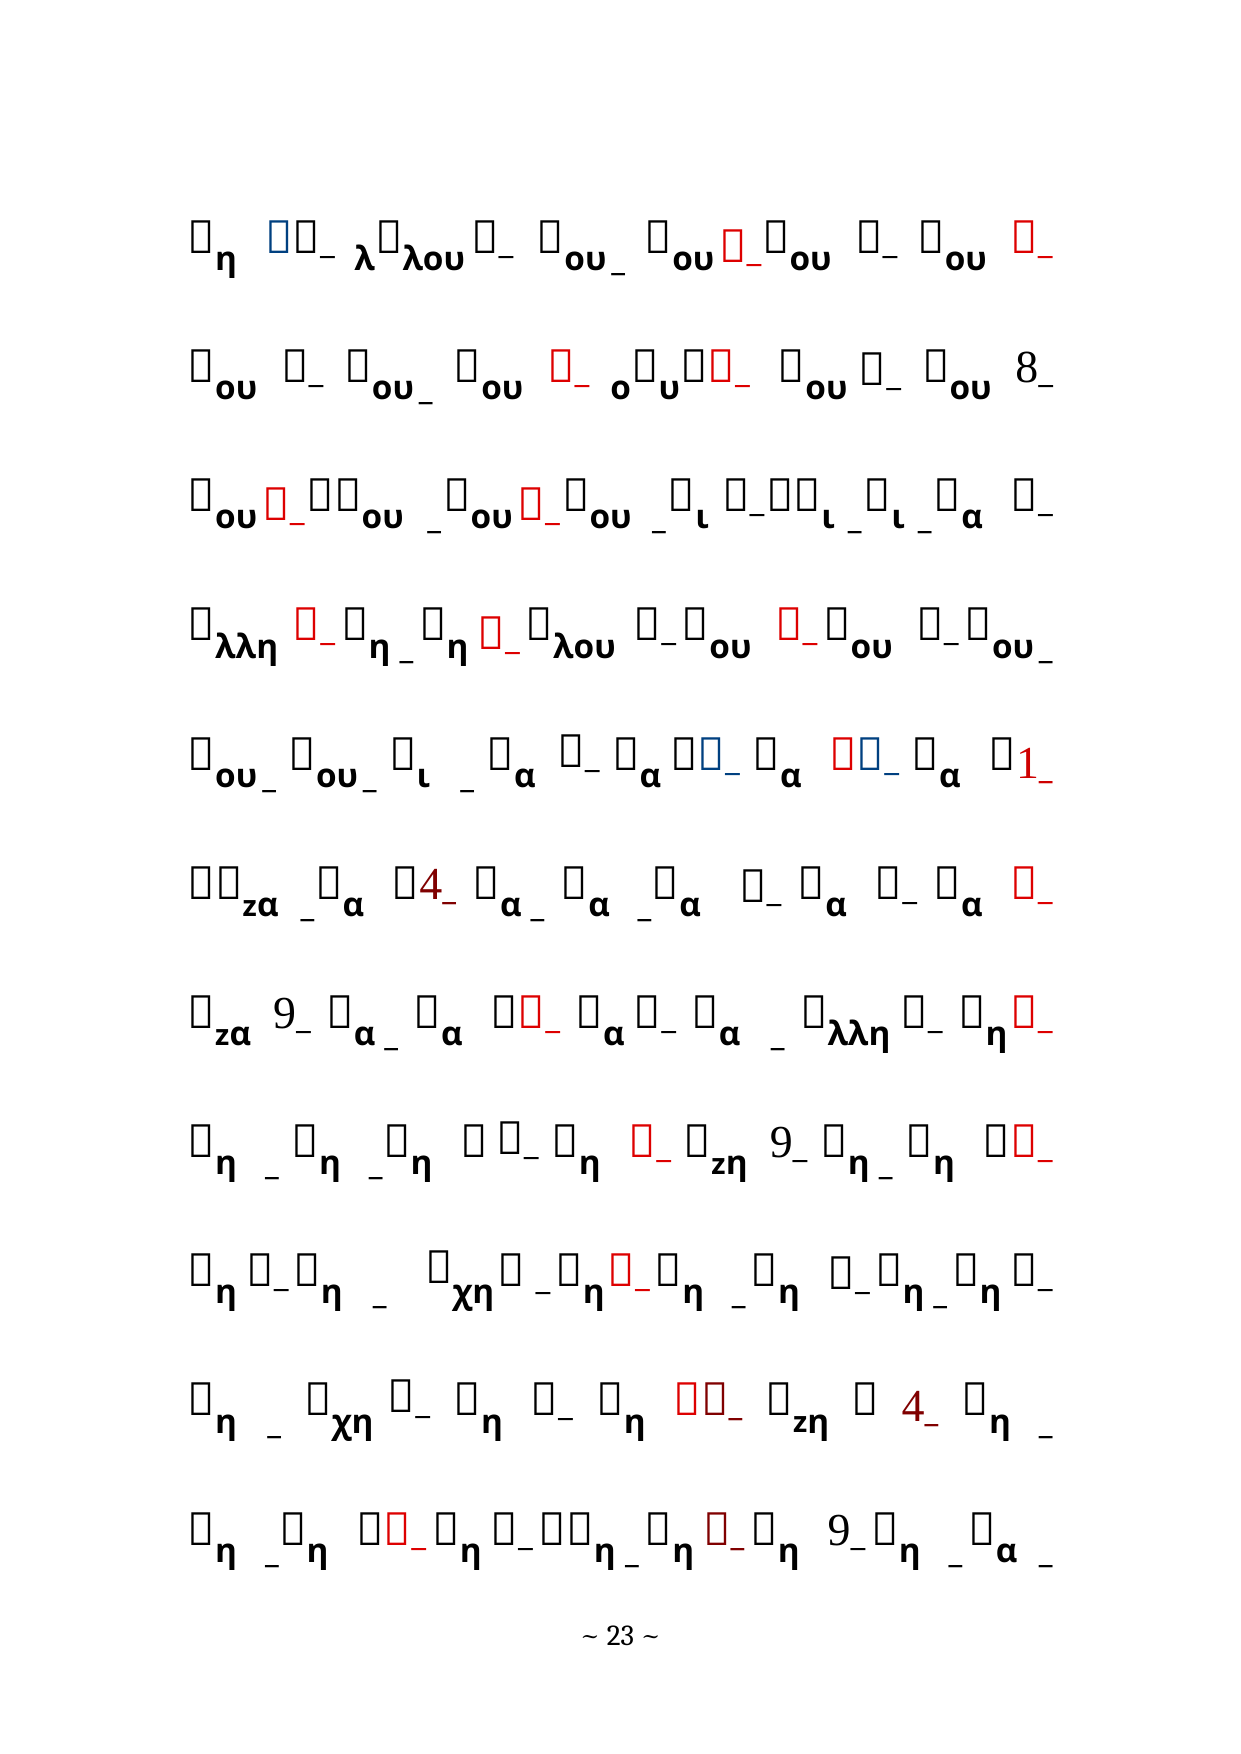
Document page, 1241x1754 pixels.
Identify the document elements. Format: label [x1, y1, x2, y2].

text [187, 150, 1053, 1571]
